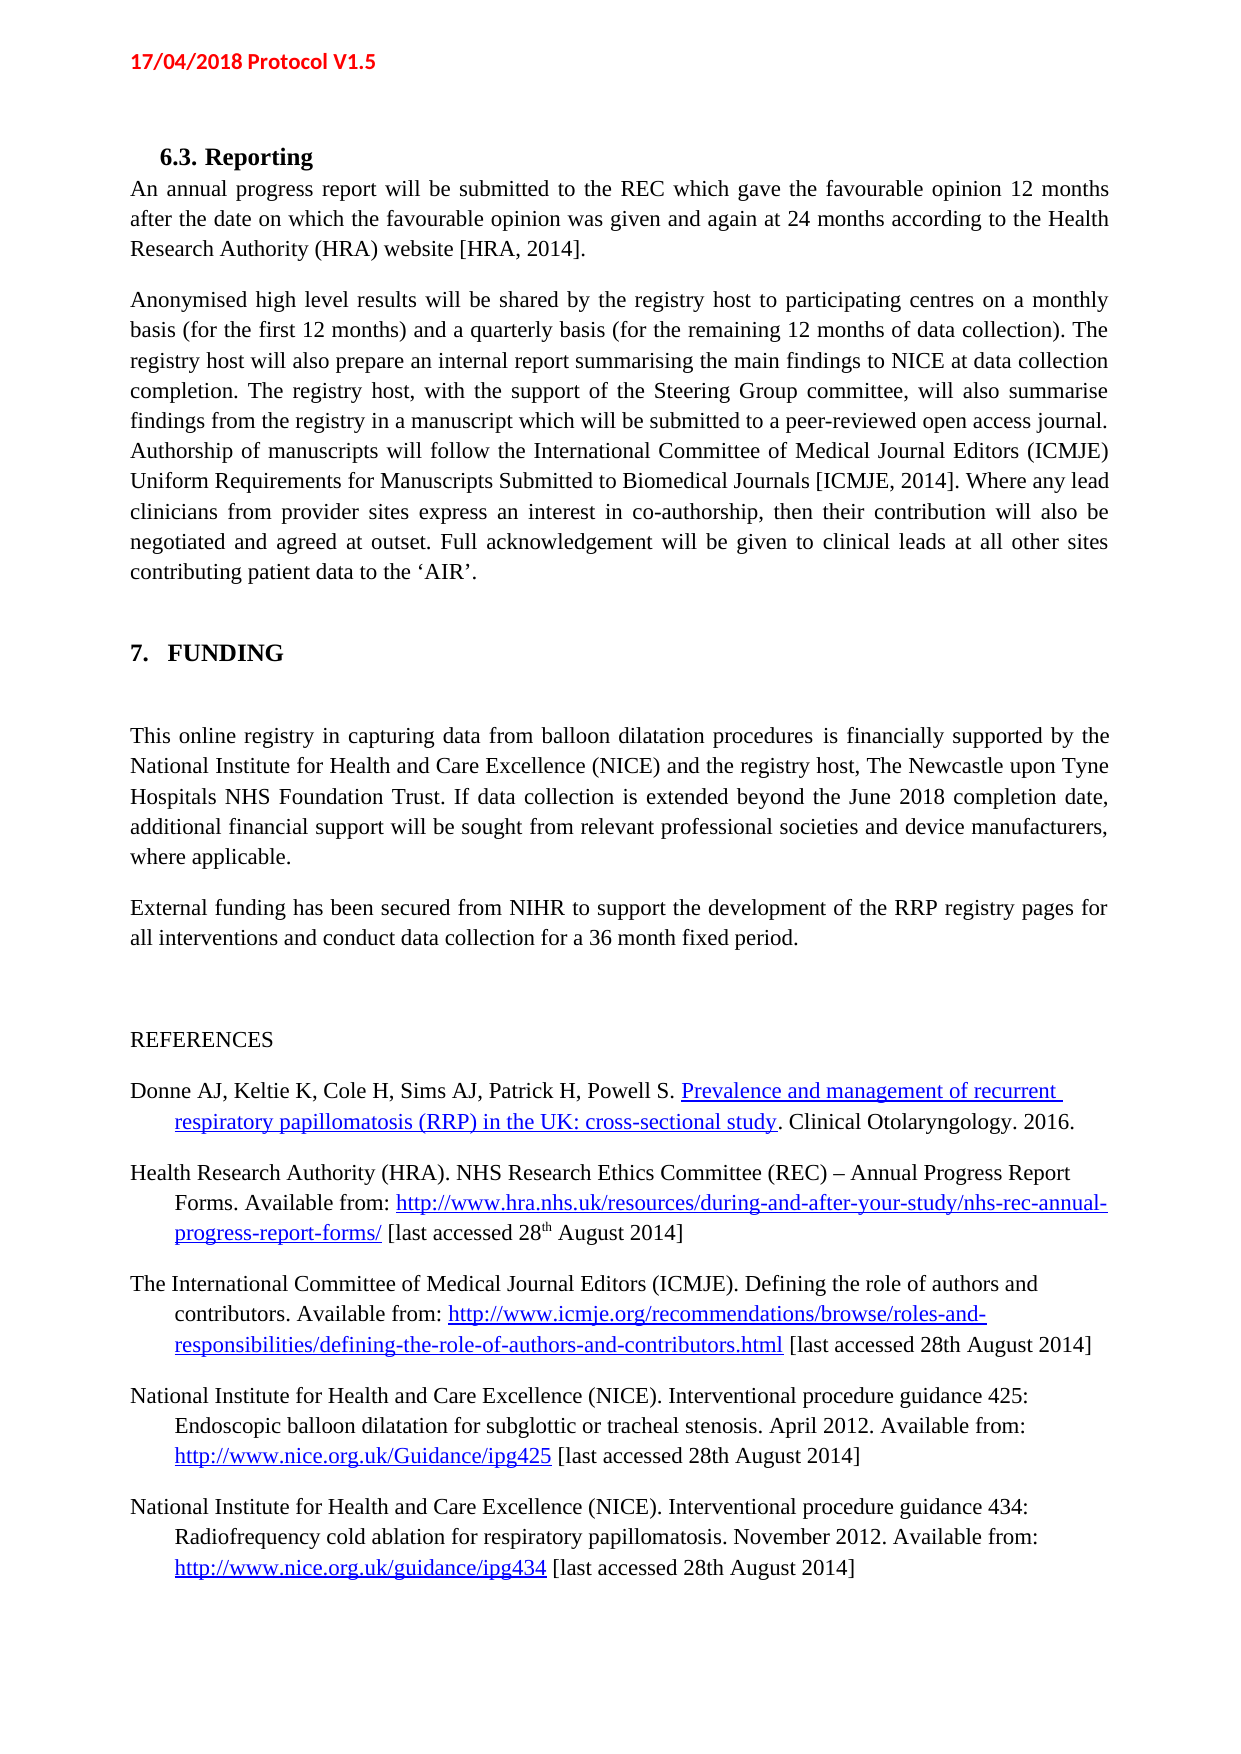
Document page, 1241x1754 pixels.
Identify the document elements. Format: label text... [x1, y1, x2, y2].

text National Institute for Health and Care Excellence (NICE). Interventional procedure guidance 425: Endoscopic balloon dilatation for subglottic or tracheal stenosis. April 2012. Available from: http://www.nice.org.uk/Guidance/ipg425 [last accessed 28th August 2014] [130, 1382, 1110, 1468]
text This online registry in capturing data from balloon dilatation procedures is financially supported by the National Institute for Health and Care Excellence (NICE) and the registry host, The Newcastle upon Tyne Hospitals NHS Foundation Trust. If data collection is extended beyond the June 2018 completion date, additional financial support will be sought from relevant professional societies and device manufacturers, where applicable. [130, 722, 1110, 869]
text Donne AJ, Keltie K, Cole H, Sims AJ, Patrick H, Powell S. Prevalence and management of recurrent respiratory papillomatosis (RRP) in the UK: cross-sectional study. Clinical Otolaryngology. 2016. [130, 1078, 1110, 1134]
text National Institute for Health and Care Excellence (NICE). Interventional procedure guidance 434: Radiofrequency cold ablation for respiratory papillomatosis. November 2012. Available from: http://www.nice.org.uk/guidance/ipg434 [last accessed 28th August 2014] [130, 1493, 1110, 1580]
text Anonymised high level results will be shared by the registry host to participating centres on a monthly basis (for the first 12 months) and a quarterly basis (for the remaining 12 months of data collection). The registry host will also prepare an internal report summarising the main findings to NICE at data collection completion. The registry host, with the support of the Steering Group committee, will also summarise findings from the registry in a manuscript which will be submitted to a peer-reviewed open access journal. Authorship of manuscripts will follow the International Committee of Medical Journal Editors (ICMJE) Uniform Requirements for Manuscripts Submitted to Biomedical Journals [ICMJE, 2014]. Where any lead clinicians from provider sites express an interest in co-authorship, then their contribution will also be negotiated and agreed at outset. Full acknowledgement will be given to clinical leads at all other sites contributing patient data to the ‘AIR’. [130, 286, 1110, 584]
text Health Research Authority (HRA). NHS Research Ethics Committee (REC) – Annual Progress Report Forms. Available from: http://www.hra.nhs.uk/resources/during-and-after-your-study/nhs-rec-annual-progress-report-forms/ [last accessed 28th August 2014] [130, 1159, 1110, 1246]
text The International Committee of Medical Journal Editors (ICMJE). Defining the role of authors and contributors. Available from: http://www.icmje.org/recommendations/browse/roles-and-responsibilities/defining-the-role-of-authors-and-contributors.html [last accessed 28th August 2014] [130, 1270, 1110, 1357]
text External funding has been secured from NIHR to support the development of the RRP registry pages for all interventions and conduct data collection for a 36 month fixed period. [130, 894, 1110, 951]
text An annual progress report will be submitted to the REC which gave the favourable opinion 12 months after the date on which the favourable opinion was given and again at 24 months according to the Health Research Authority (HRA) website [HRA, 2014]. [130, 175, 1110, 262]
subtitle Reporting [159, 142, 1110, 171]
text REFERENCES [130, 1027, 1110, 1053]
subtitle FUNDING [130, 638, 1110, 667]
